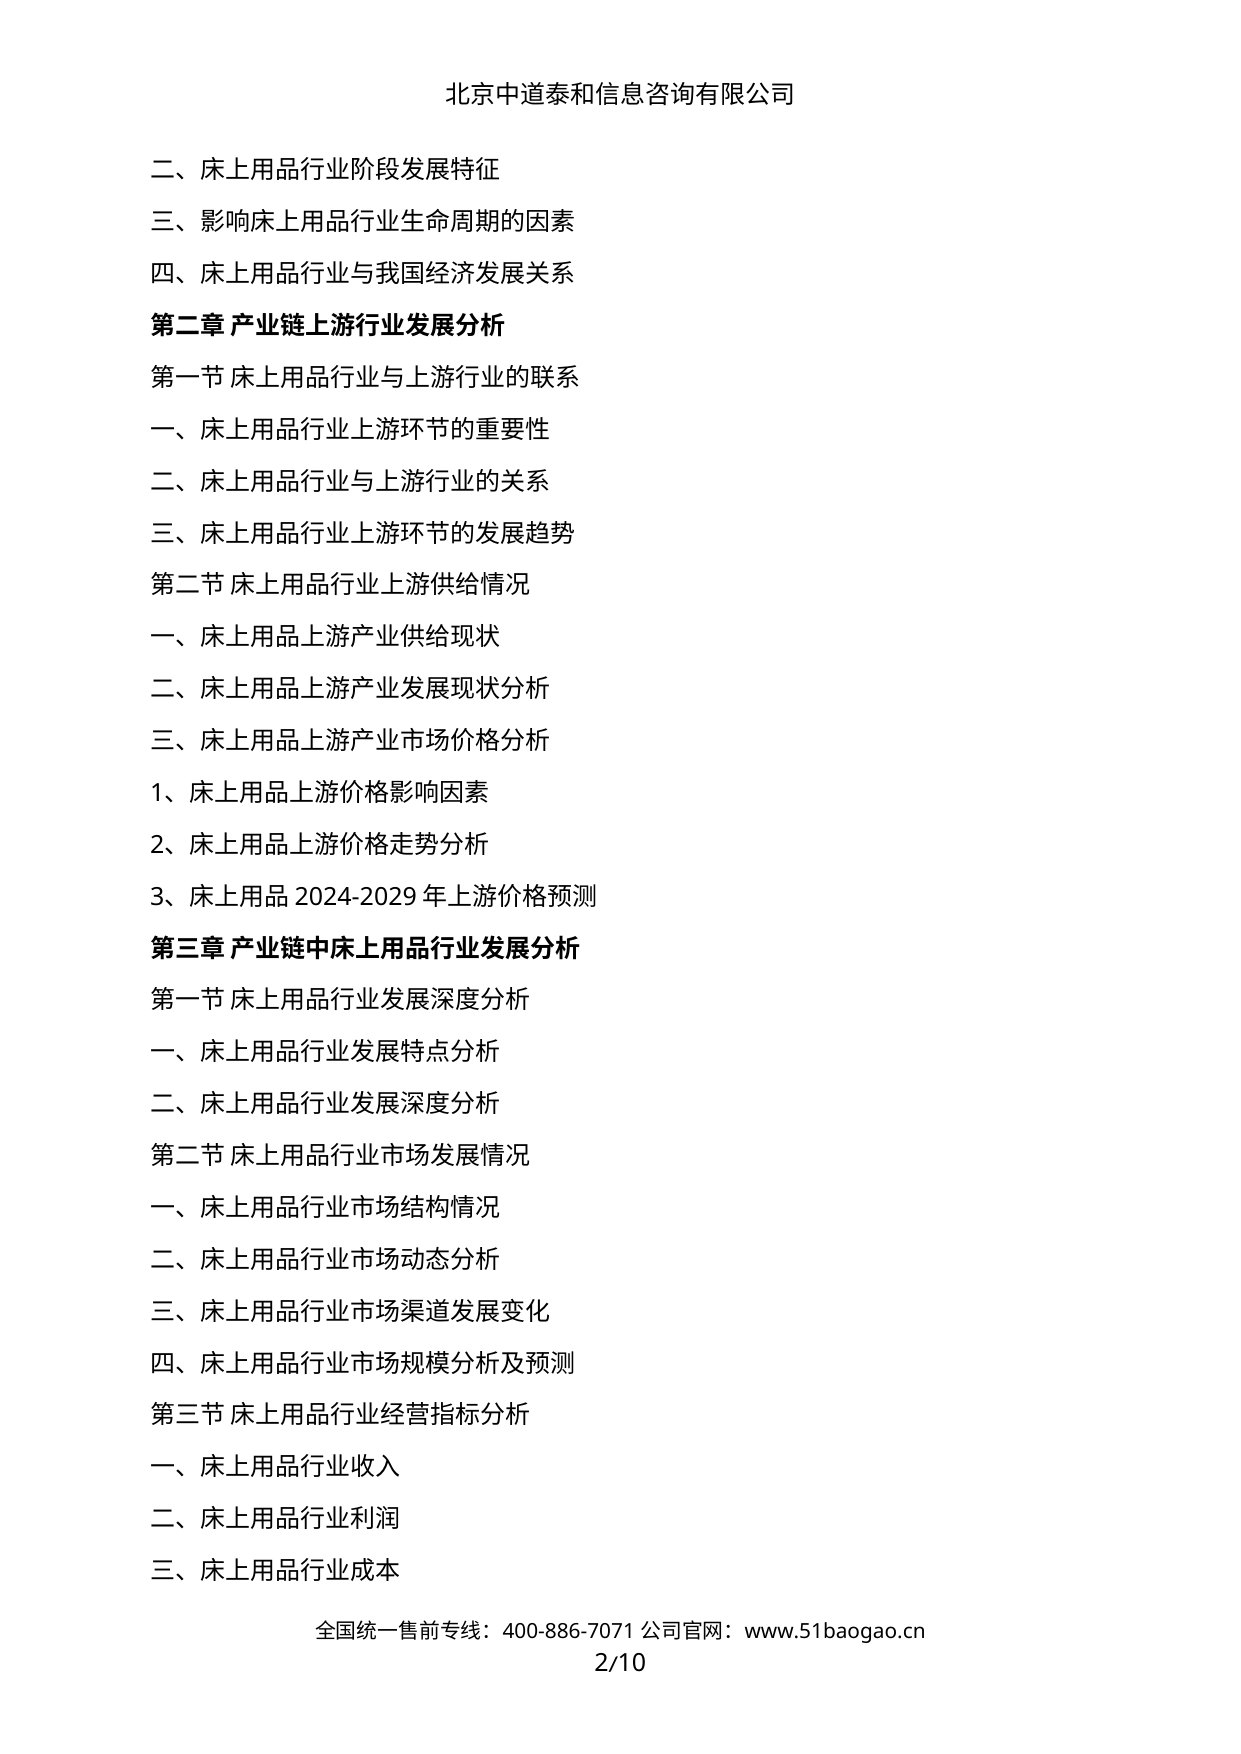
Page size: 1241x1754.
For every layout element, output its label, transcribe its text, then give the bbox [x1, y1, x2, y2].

text 第三节 床上用品行业经营指标分析 [150, 1395, 1090, 1431]
text 第二章 产业链上游行业发展分析 [150, 306, 1090, 342]
text 一、床上用品行业市场结构情况 [150, 1187, 1090, 1224]
text 三、床上用品行业上游环节的发展趋势 [150, 513, 1090, 549]
text 第一节 床上用品行业发展深度分析 [150, 980, 1090, 1016]
text 二、床上用品行业发展深度分析 [150, 1084, 1090, 1120]
text 第三章 产业链中床上用品行业发展分析 [150, 928, 1090, 964]
text 第二节 床上用品行业上游供给情况 [150, 565, 1090, 601]
text 四、床上用品行业与我国经济发展关系 [150, 254, 1090, 290]
text 二、床上用品行业阶段发展特征 [150, 150, 1090, 186]
text 二、床上用品行业利润 [150, 1499, 1090, 1535]
text 三、床上用品行业市场渠道发展变化 [150, 1291, 1090, 1327]
text 二、床上用品行业市场动态分析 [150, 1239, 1090, 1276]
text 二、床上用品行业与上游行业的关系 [150, 461, 1090, 497]
text 第一节 床上用品行业与上游行业的联系 [150, 357, 1090, 394]
text 3、床上用品2024-2029年上游价格预测 [150, 876, 1090, 912]
text 1、床上用品上游价格影响因素 [150, 772, 1090, 809]
text 二、床上用品上游产业发展现状分析 [150, 669, 1090, 705]
text 一、床上用品上游产业供给现状 [150, 617, 1090, 653]
text 三、影响床上用品行业生命周期的因素 [150, 202, 1090, 238]
text 第二节 床上用品行业市场发展情况 [150, 1136, 1090, 1172]
text 一、床上用品行业发展特点分析 [150, 1032, 1090, 1068]
text 三、床上用品行业成本 [150, 1551, 1090, 1587]
text 四、床上用品行业市场规模分析及预测 [150, 1343, 1090, 1379]
text 三、床上用品上游产业市场价格分析 [150, 721, 1090, 757]
text 一、床上用品行业上游环节的重要性 [150, 409, 1090, 446]
text 一、床上用品行业收入 [150, 1447, 1090, 1483]
text 2、床上用品上游价格走势分析 [150, 824, 1090, 861]
